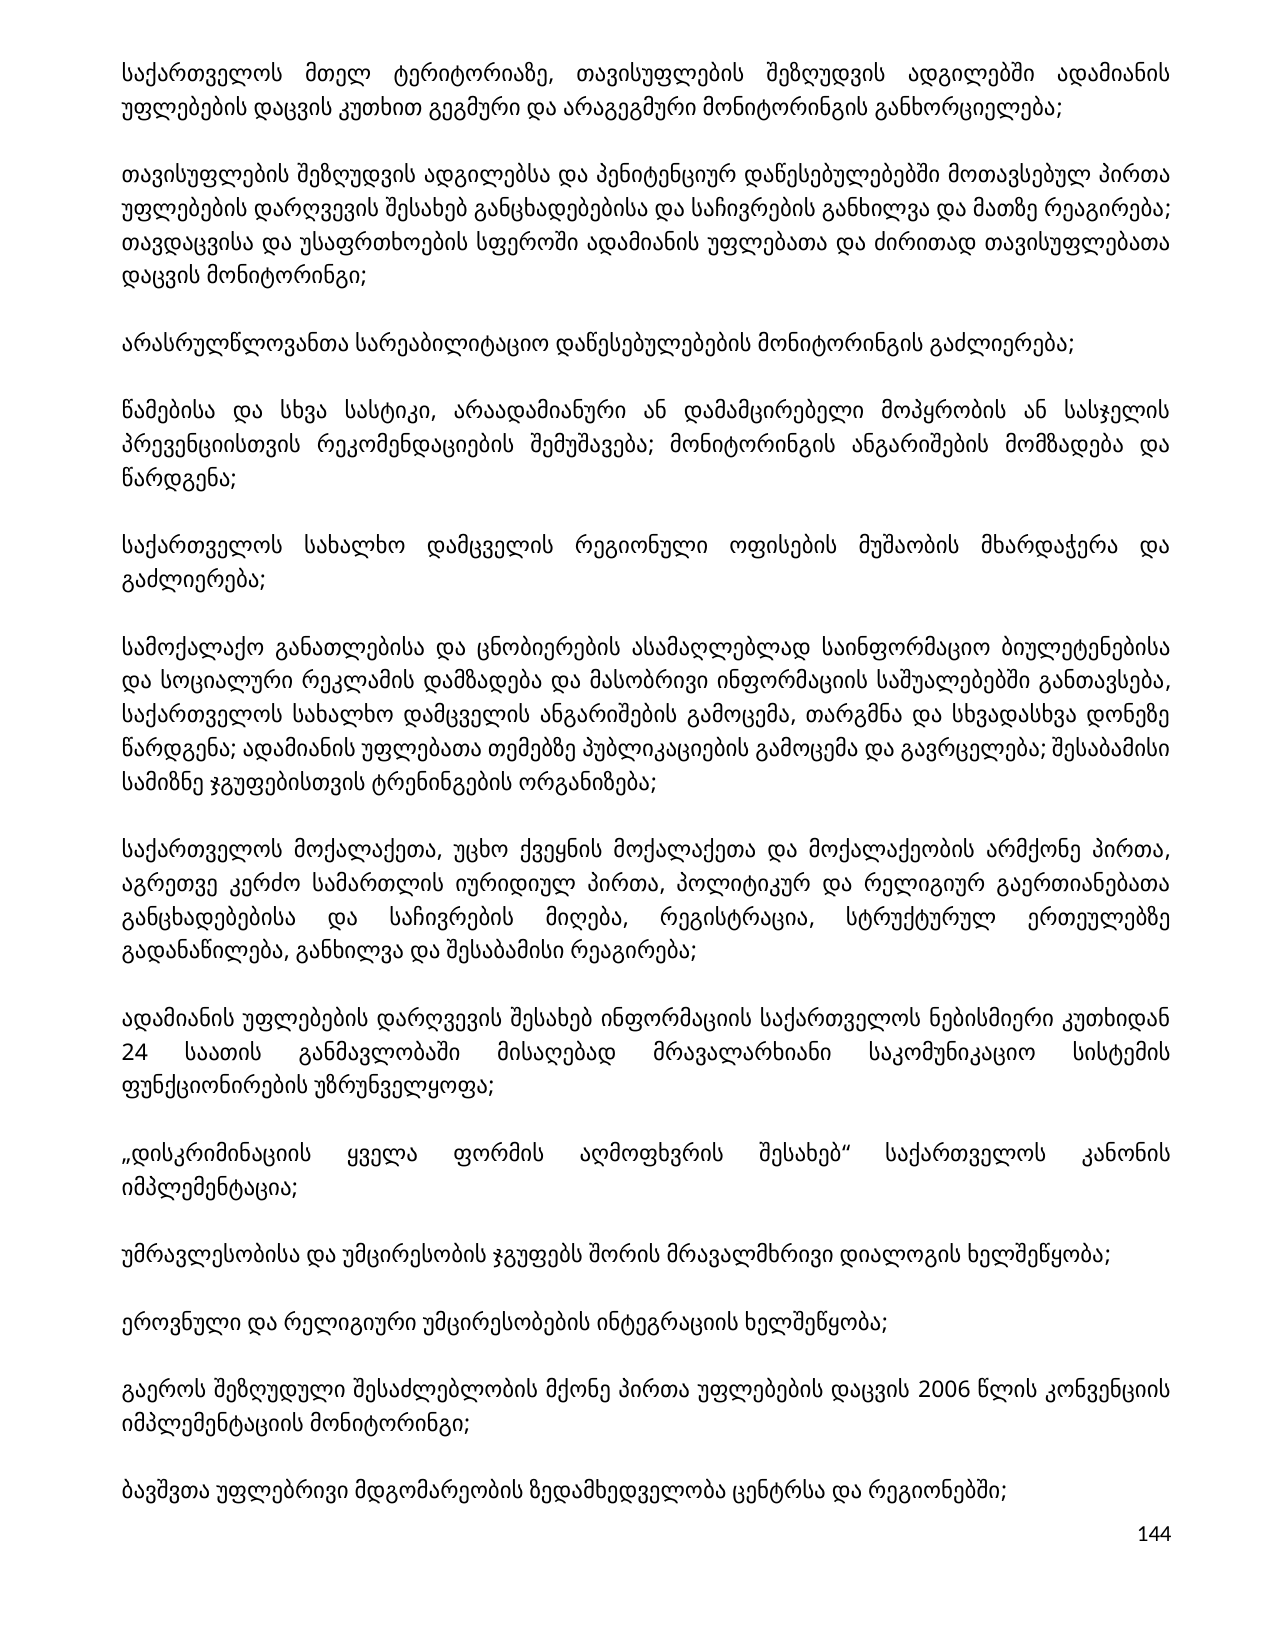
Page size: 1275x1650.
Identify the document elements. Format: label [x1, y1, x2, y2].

text [121, 57, 1171, 1506]
